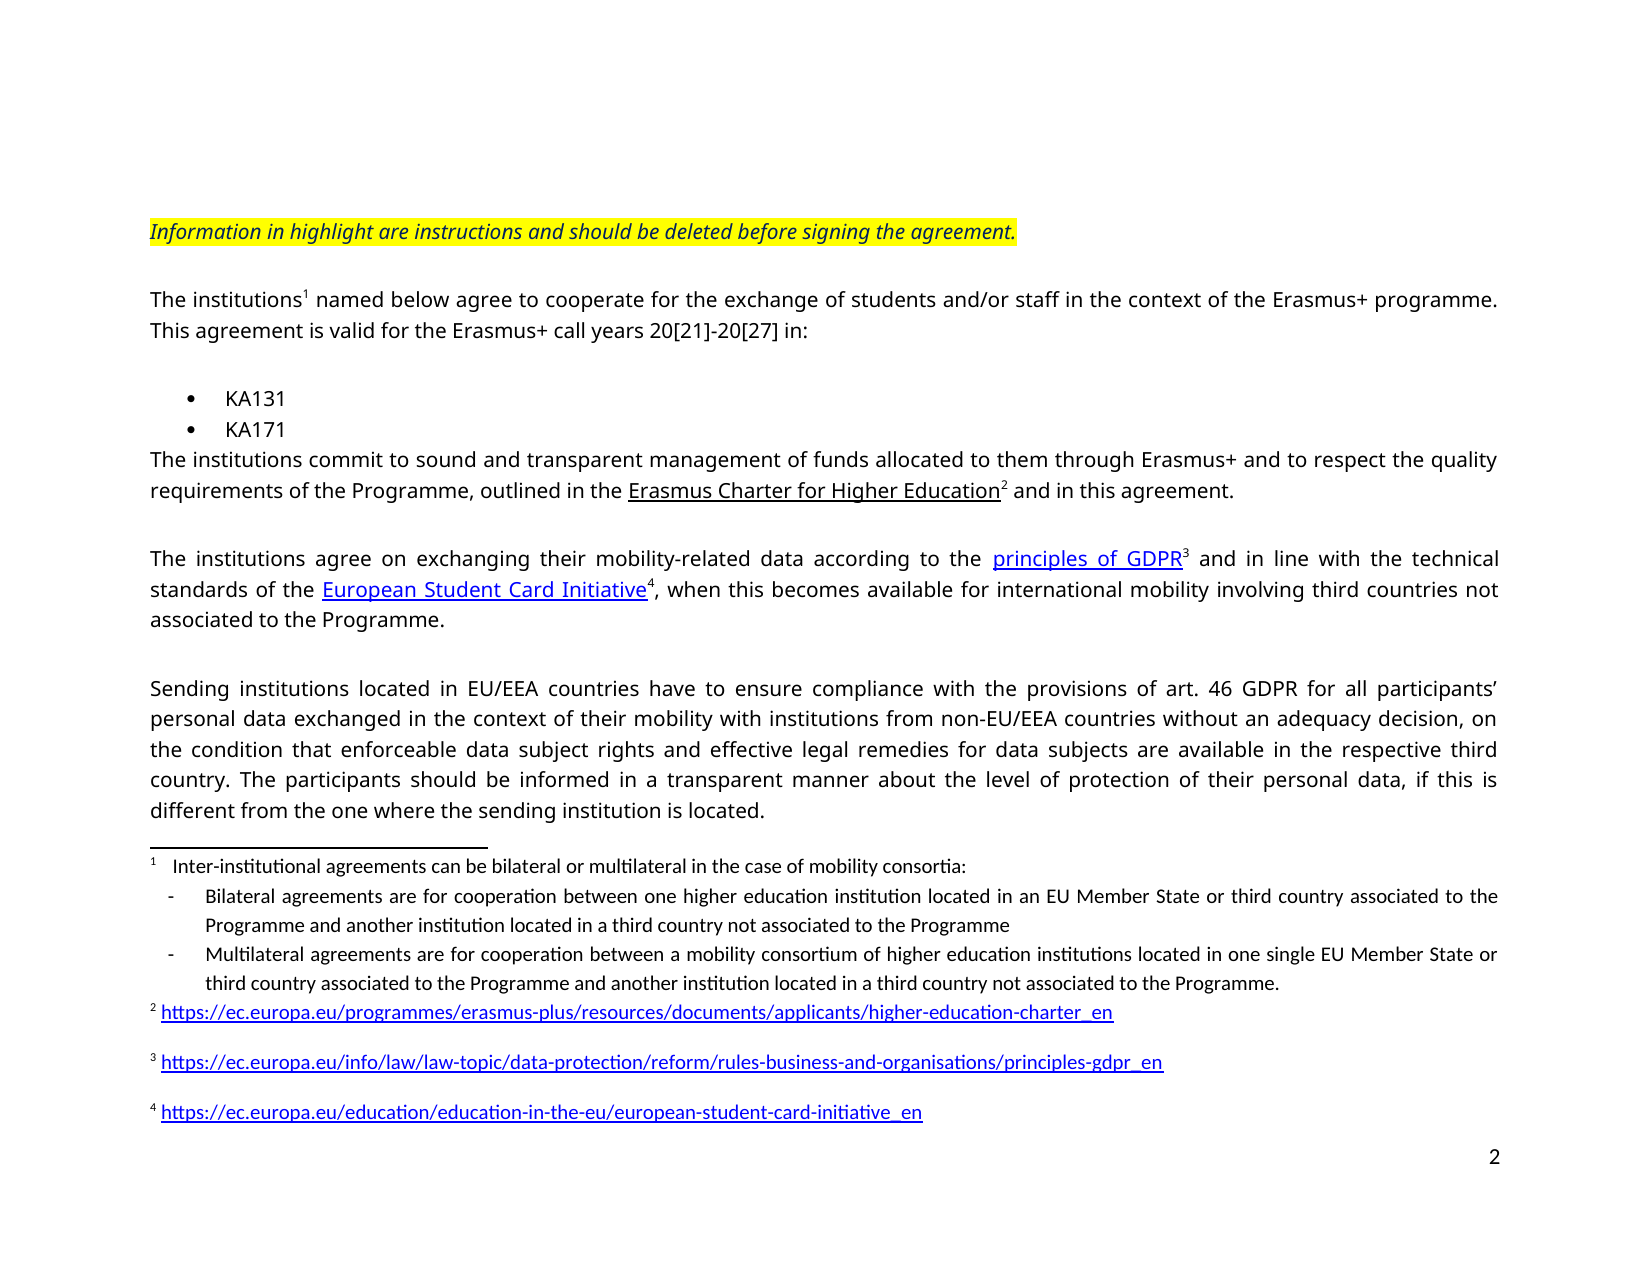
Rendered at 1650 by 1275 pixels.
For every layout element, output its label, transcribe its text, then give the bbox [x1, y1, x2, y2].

text Sending institutions located in EU/EEA countries have to ensure compliance with the provisions of art. 46 GDPR for all participants’ personal data exchanged in the context of their mobility with institutions from non-EU/EEA countries without an adequacy decision, on the condition that enforceable data subject rights and effective legal remedies for data subjects are available in the respective third country. The participants should be informed in a transparent manner about the level of protection of their personal data, if this is different from the one where the sending institution is located. [150, 674, 1500, 825]
text The institutions agree on exchanging their mobility-related data according to the principles of GDPR and in line with the technical standards of the European Student Card Initiative, when this becomes available for international mobility involving third countries not associated to the Programme. [150, 544, 1500, 634]
text The institutions commit to sound and transparent management of funds allocated to them through Erasmus+ and to respect the quality requirements of the Programme, outlined in the Erasmus Charter for Higher Education and in this agreement. [150, 446, 1500, 505]
text Information in highlight are instructions and should be deleted before signing the agreement. [150, 217, 1500, 246]
text The institutions named below agree to cooperate for the exchange of students and/or staff in the context of the Erasmus+ programme. This agreement is valid for the Erasmus+ call years 20[21]-20[27] in: [150, 286, 1500, 345]
list KA171 [187, 415, 1500, 443]
list KA131 [187, 384, 1500, 413]
